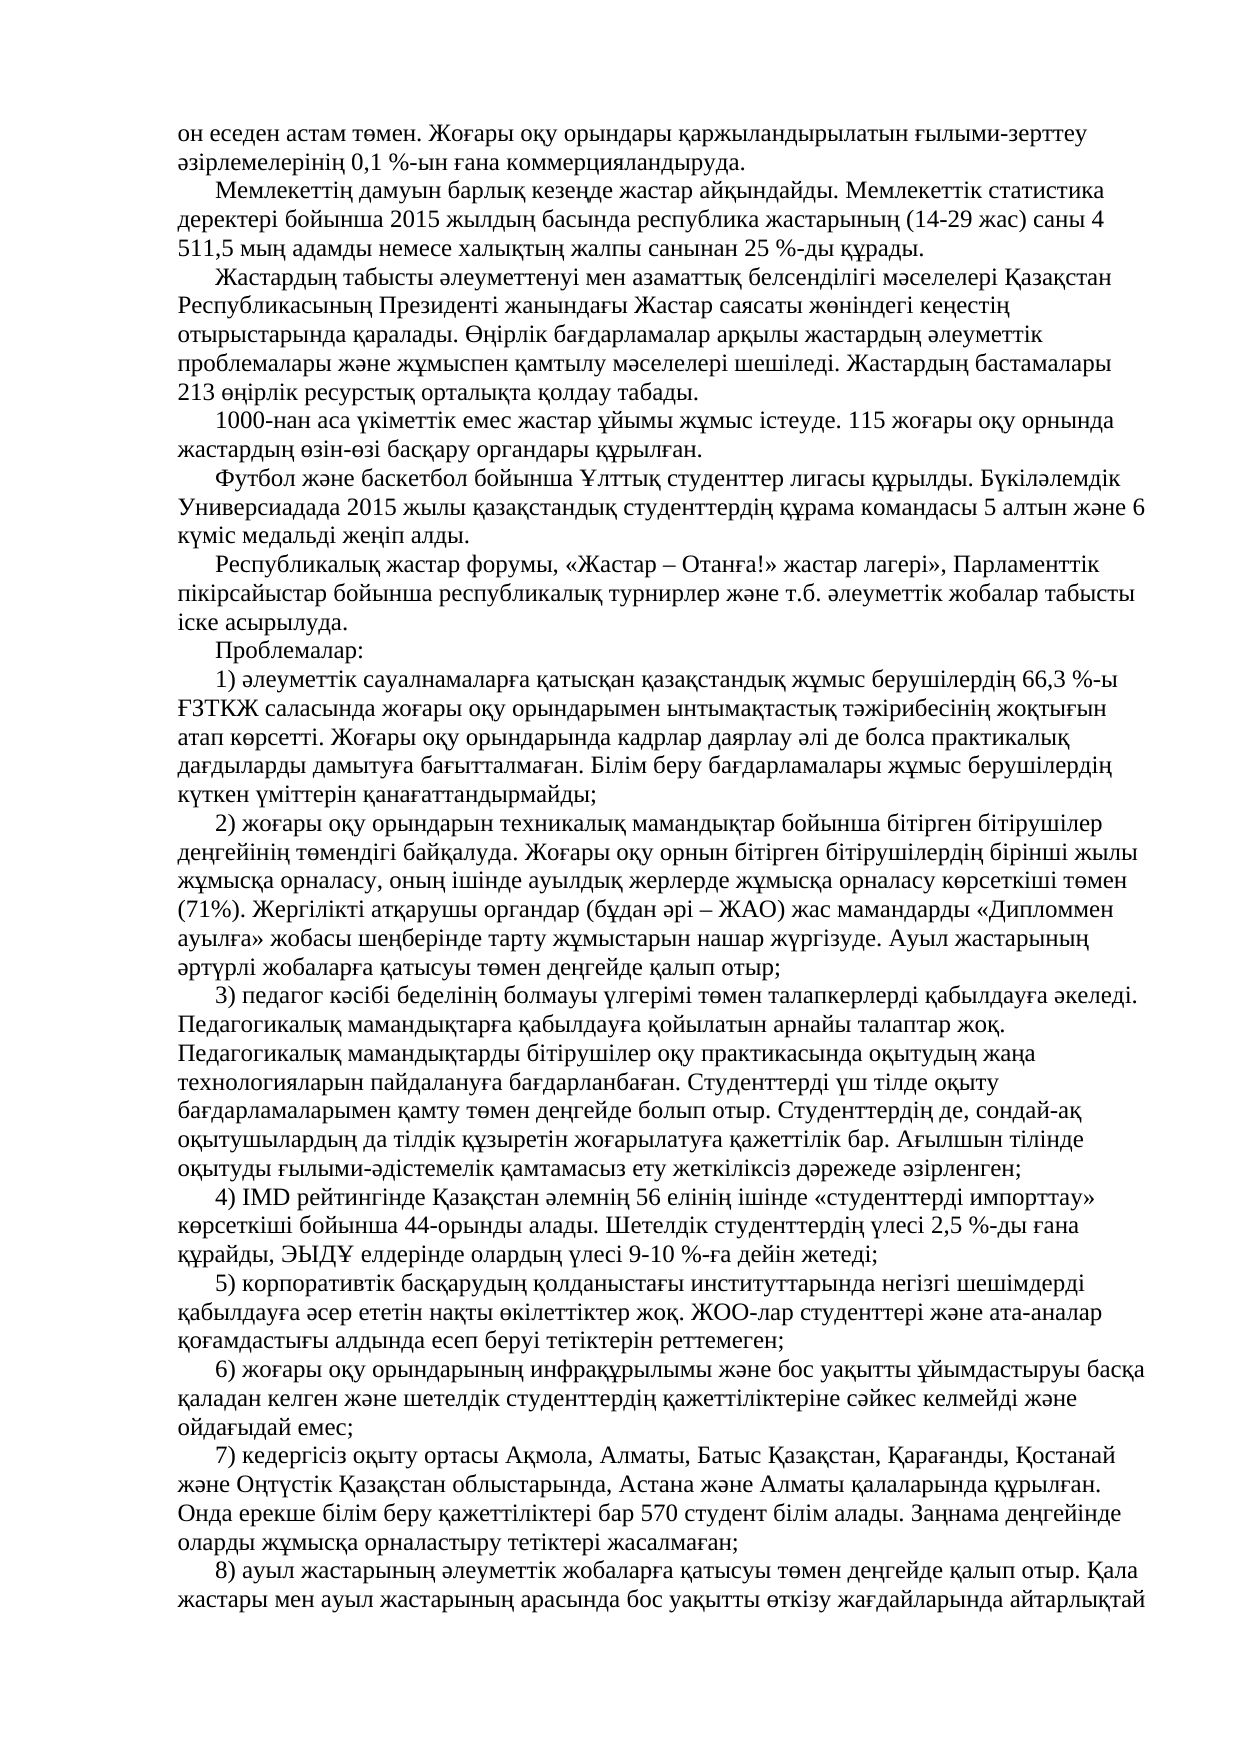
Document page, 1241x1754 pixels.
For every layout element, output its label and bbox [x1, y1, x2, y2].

text [177, 118, 1152, 1613]
